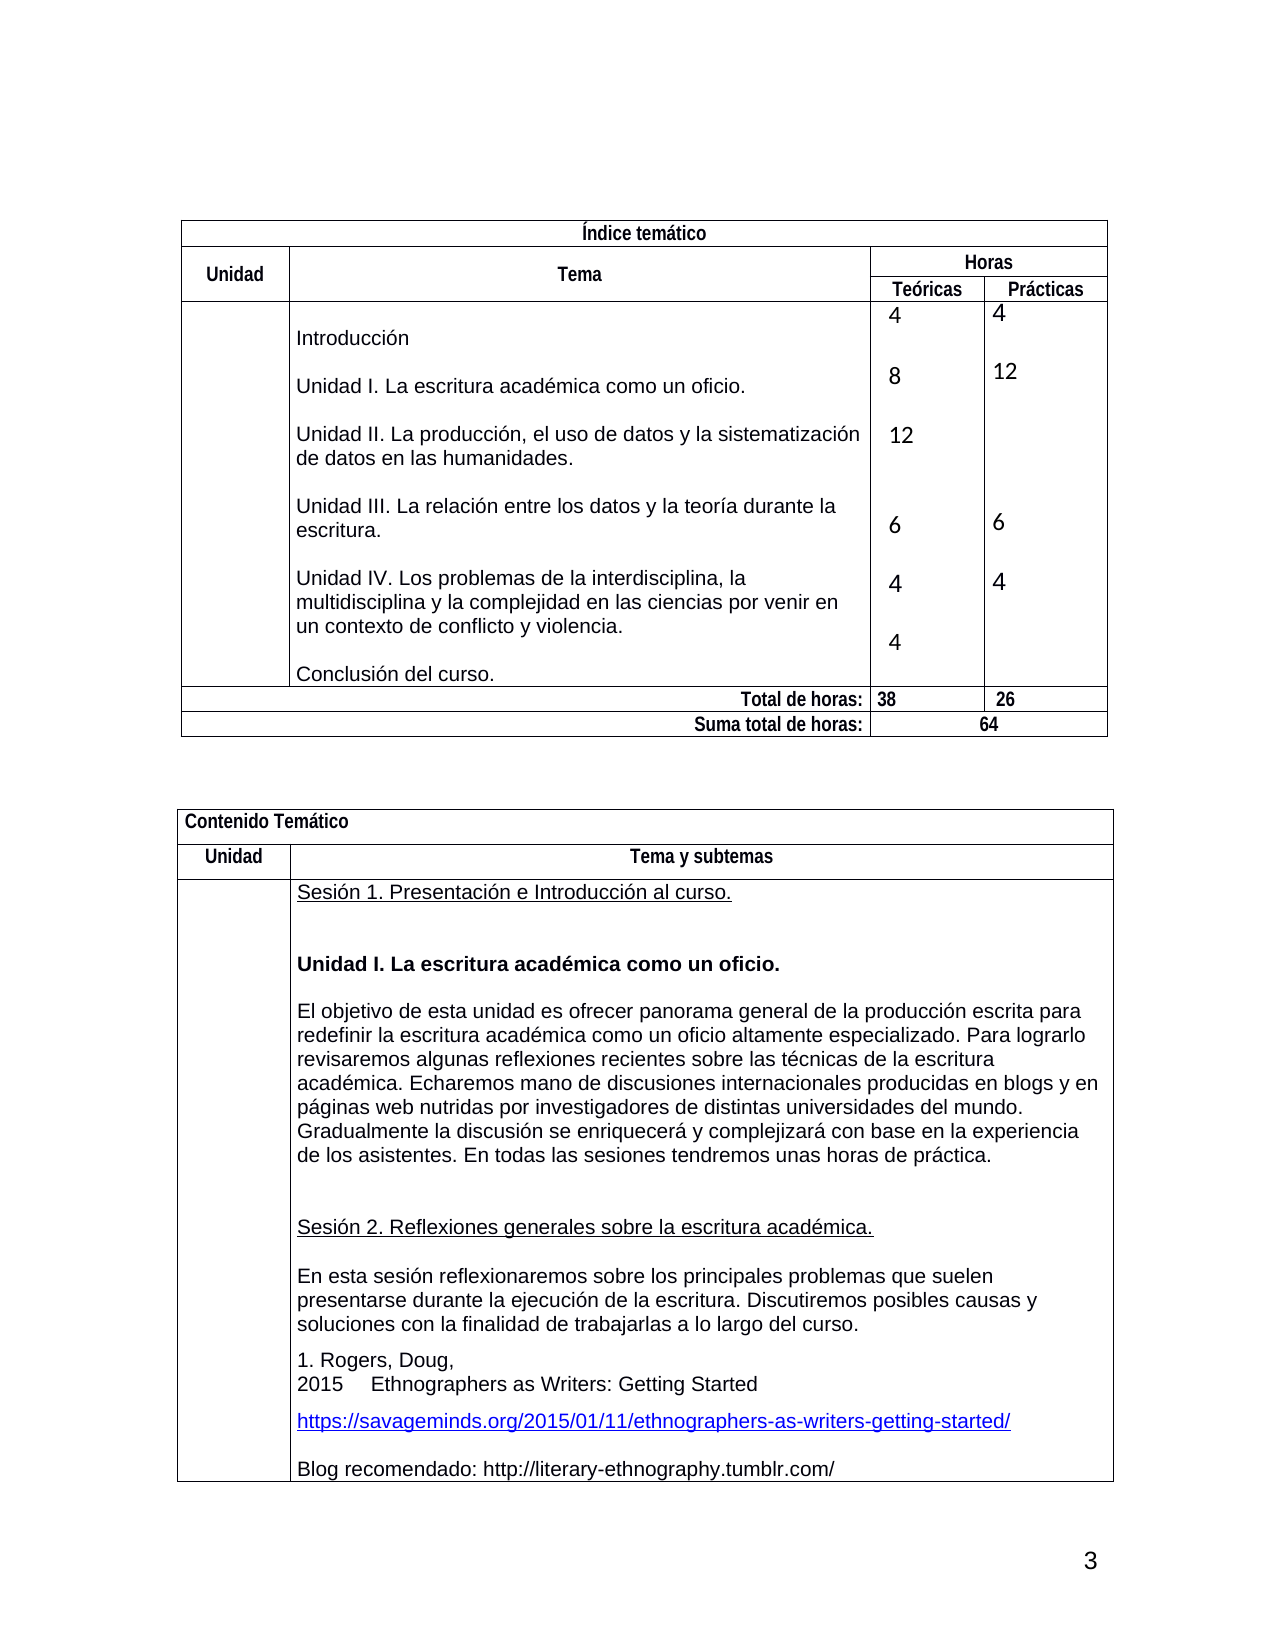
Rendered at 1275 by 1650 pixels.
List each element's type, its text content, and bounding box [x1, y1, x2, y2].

table_header Índice temático [182, 221, 1107, 246]
table_cell 26 [985, 687, 1107, 711]
table_cell 64 [871, 712, 1107, 736]
table_cell Tema y subtemas [291, 845, 1113, 878]
table_cell Teóricas [871, 277, 984, 301]
table_cell [871, 302, 984, 686]
table_cell [178, 880, 290, 1481]
table_cell Tema [290, 247, 870, 301]
table_cell Suma total de horas: [182, 712, 870, 736]
table_cell Total de horas: [182, 687, 870, 711]
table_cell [291, 880, 1113, 1481]
table_cell 38 [871, 687, 984, 711]
table_cell Unidad [182, 247, 289, 301]
table_header Contenido Temático [178, 810, 1113, 843]
table_cell Prácticas [985, 277, 1107, 301]
table_cell Unidad [178, 845, 290, 878]
table_cell [182, 302, 289, 686]
table_cell Introducción Unidad I. La escritura académica como un oficio. Unidad II. La producción, el uso de datos y la sistematización de datos en las humanidades. Unidad III. La relación entre los datos y la teoría durante la escritura. Unidad IV. Los problemas de la interdisciplina, la multidisciplina y la complejidad en las ciencias por venir en un contexto de conflicto y violencia. Conclusión del curso. [290, 302, 870, 686]
table_cell Horas [871, 247, 1107, 276]
table_cell [985, 302, 1107, 686]
